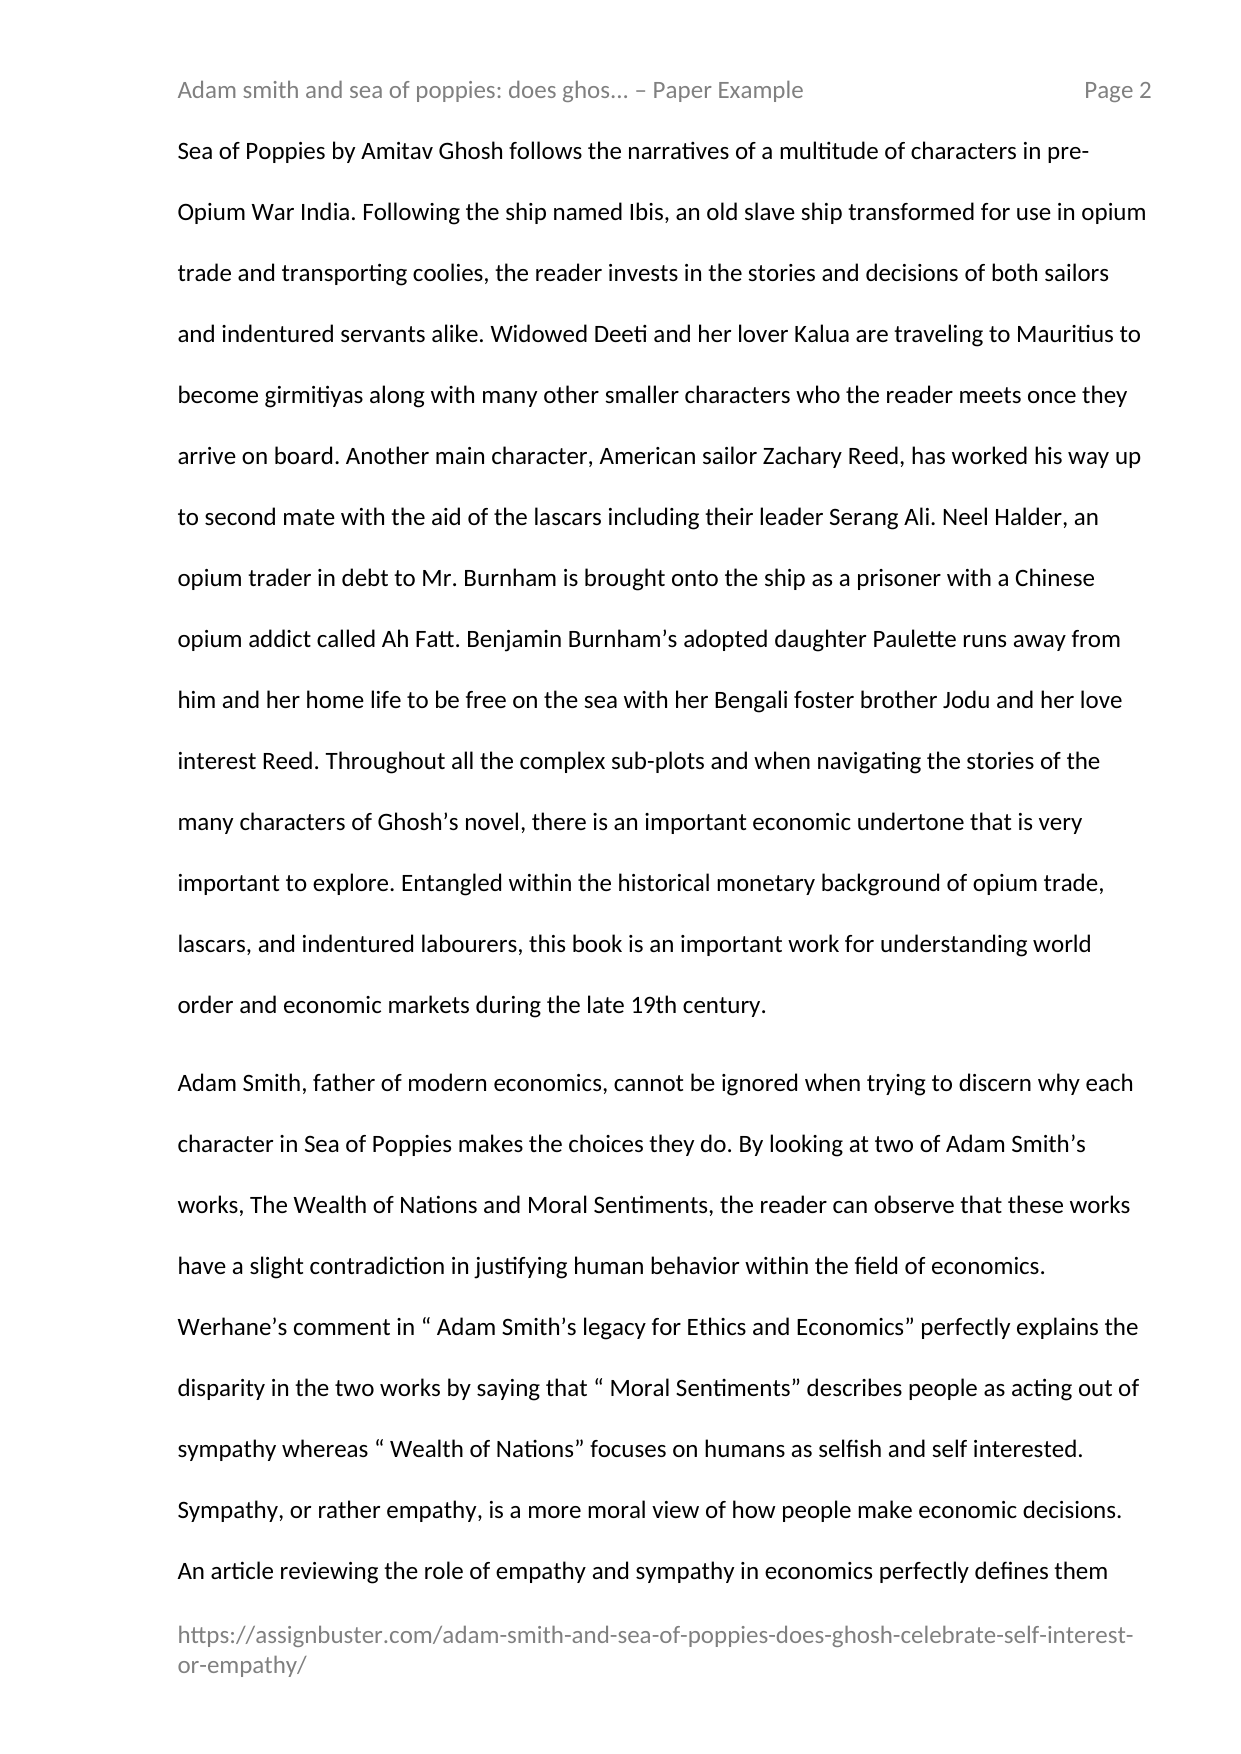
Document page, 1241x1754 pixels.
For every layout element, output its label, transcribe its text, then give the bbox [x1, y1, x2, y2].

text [177, 1067, 1152, 1586]
text Sea of Poppies by Amitav Ghosh follows the narratives of a multitude of characters in pre-Opium War India. Following the ship named Ibis, an old slave ship transformed for use in opium trade and transporting coolies, the reader invests in the stories and decisions of both sailors and indentured servants alike. Widowed Deeti and her lover Kalua are traveling to Mauritius to become girmitiyas along with many other smaller characters who the reader meets once they arrive on board. Another main character, American sailor Zachary Reed, has worked his way up to second mate with the aid of the lascars including their leader Serang Ali. Neel Halder, an opium trader in debt to Mr. Burnham is brought onto the ship as a prisoner with a Chinese opium addict called Ah Fatt. Benjamin Burnham’s adopted daughter Paulette runs away from him and her home life to be free on the sea with her Bengali foster brother Jodu and her love interest Reed. Throughout all the complex sub-plots and when navigating the stories of the many characters of Ghosh’s novel, there is an important economic undertone that is very important to explore. Entangled within the historical monetary background of opium trade, lascars, and indentured labourers, this book is an important work for understanding world order and economic markets during the late 19th century. [177, 135, 1152, 1020]
